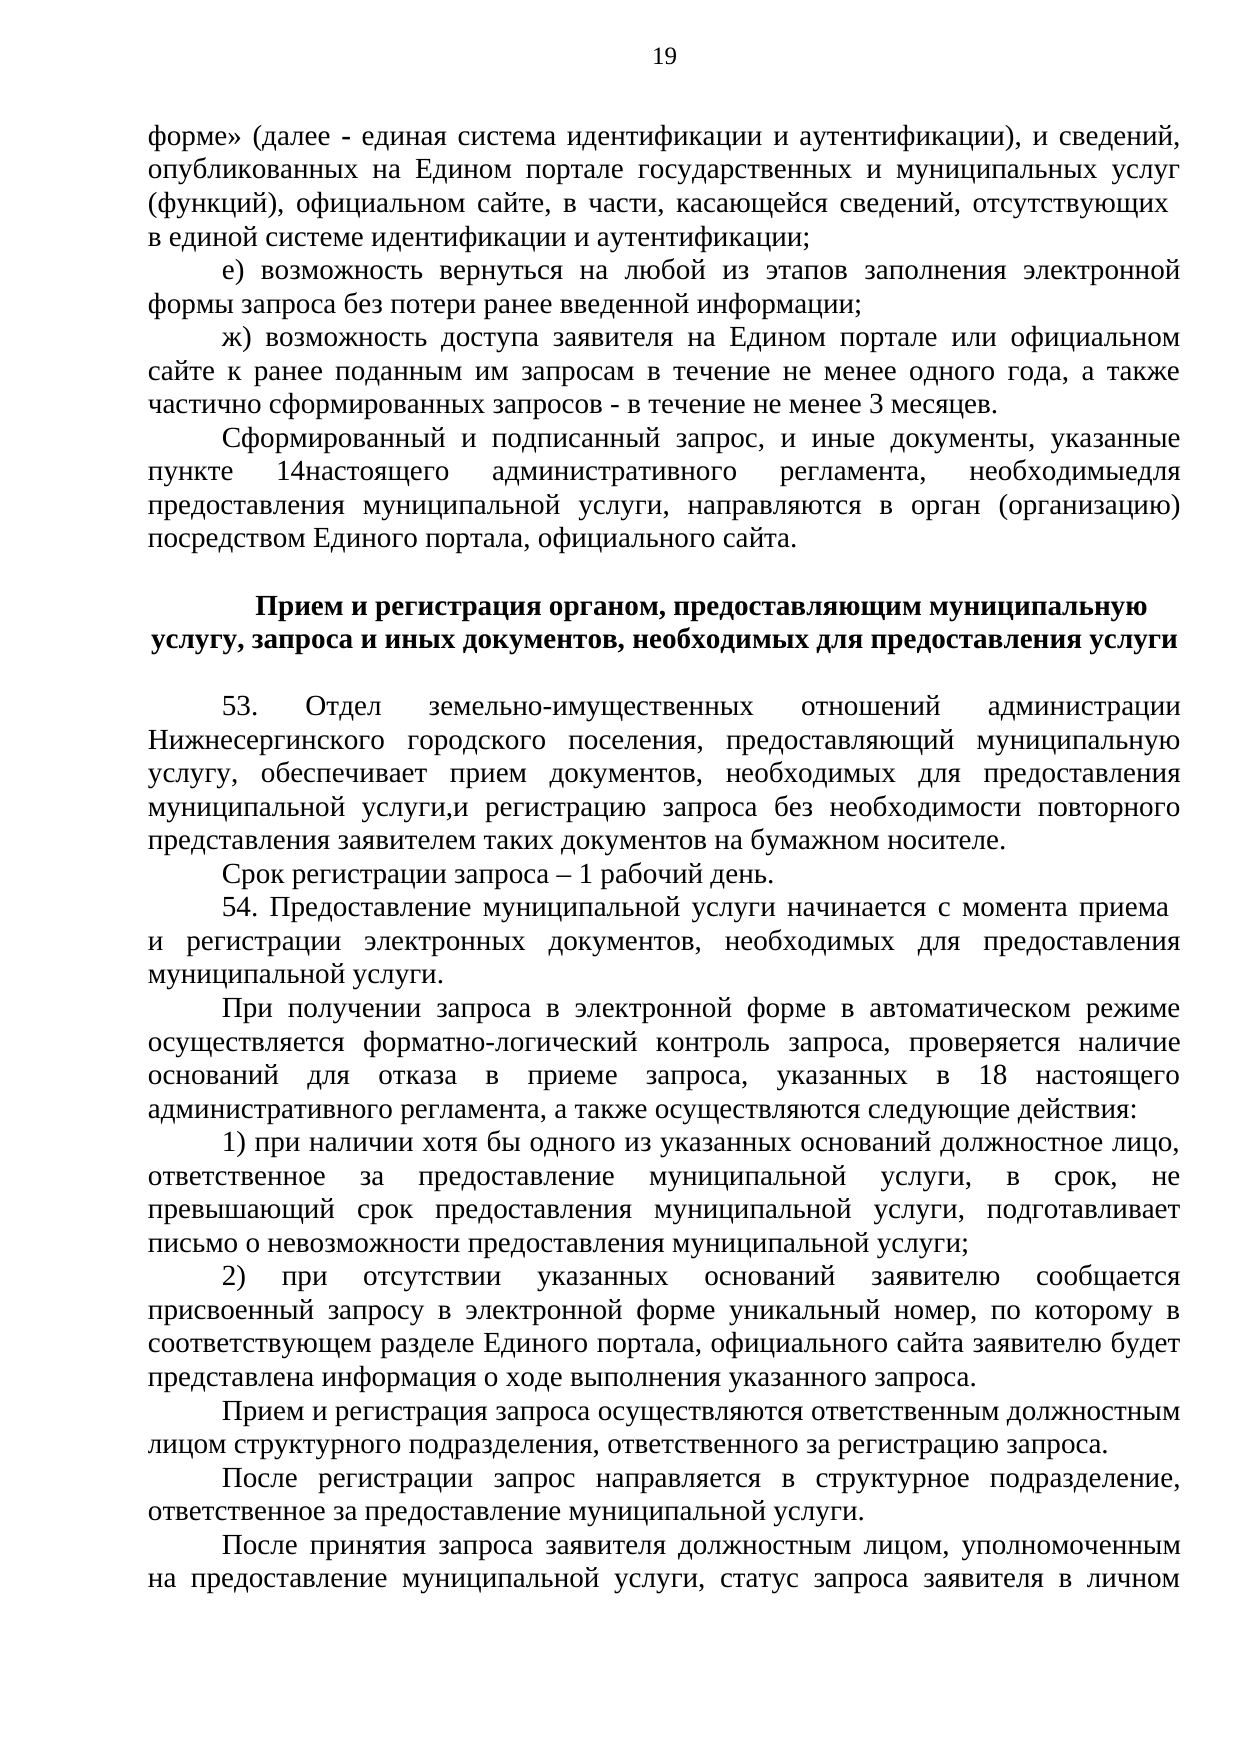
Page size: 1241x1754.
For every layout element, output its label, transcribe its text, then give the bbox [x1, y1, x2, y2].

text Прием и регистрация запроса осуществляются ответственным должностным лицом структурного подразделения, ответственного за регистрацию запроса. [148, 1393, 1181, 1460]
text Прием и регистрация органом, предоставляющим муниципальную услугу, запроса и иных документов, необходимых для предоставления услуги [148, 588, 1181, 655]
text При получении запроса в электронной форме в автоматическом режиме осуществляется форматно-логический контроль запроса, проверяется наличие оснований для отказа в приеме запроса, указанных в 18 настоящего административного регламента, а также осуществляются следующие действия: [148, 990, 1181, 1124]
text Срок регистрации запроса – 1 рабочий день. [148, 856, 1181, 889]
text ж) возможность доступа заявителя на Едином портале или официальном сайте к ранее поданным им запросам в течение не менее одного года, а также частично сформированных запросов - в течение не менее 3 месяцев. [148, 319, 1181, 420]
text После регистрации запрос направляется в структурное подразделение, ответственное за предоставление муниципальной услуги. [148, 1460, 1181, 1527]
text Сформированный и подписанный запрос, и иные документы, указанные пункте 14настоящего административного регламента, необходимыедля предоставления муниципальной услуги, направляются в орган (организацию) посредством Единого портала, официального сайта. [148, 420, 1181, 554]
text е) возможность вернуться на любой из этапов заполнения электронной формы запроса без потери ранее введенной информации; [148, 252, 1181, 319]
text 53. Отдел земельно-имущественных отношений администрации Нижнесергинского городского поселения, предоставляющий муниципальную услугу, обеспечивает прием документов, необходимых для предоставления муниципальной услуги,и регистрацию запроса без необходимости повторного представления заявителем таких документов на бумажном носителе. [148, 688, 1181, 856]
text 1) при наличии хотя бы одного из указанных оснований должностное лицо, ответственное за предоставление муниципальной услуги, в срок, не превышающий срок предоставления муниципальной услуги, подготавливает письмо о невозможности предоставления муниципальной услуги; [148, 1124, 1181, 1258]
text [148, 1527, 1181, 1594]
text 2) при отсутствии указанных оснований заявителю сообщается присвоенный запросу в электронной форме уникальный номер, по которому в соответствующем разделе Единого портала, официального сайта заявителю будет представлена информация о ходе выполнения указанного запроса. [148, 1258, 1181, 1393]
text 54. Предоставление муниципальной услуги начинается с момента приема и регистрации электронных документов, необходимых для предоставления муниципальной услуги. [148, 889, 1181, 990]
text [148, 118, 1181, 252]
